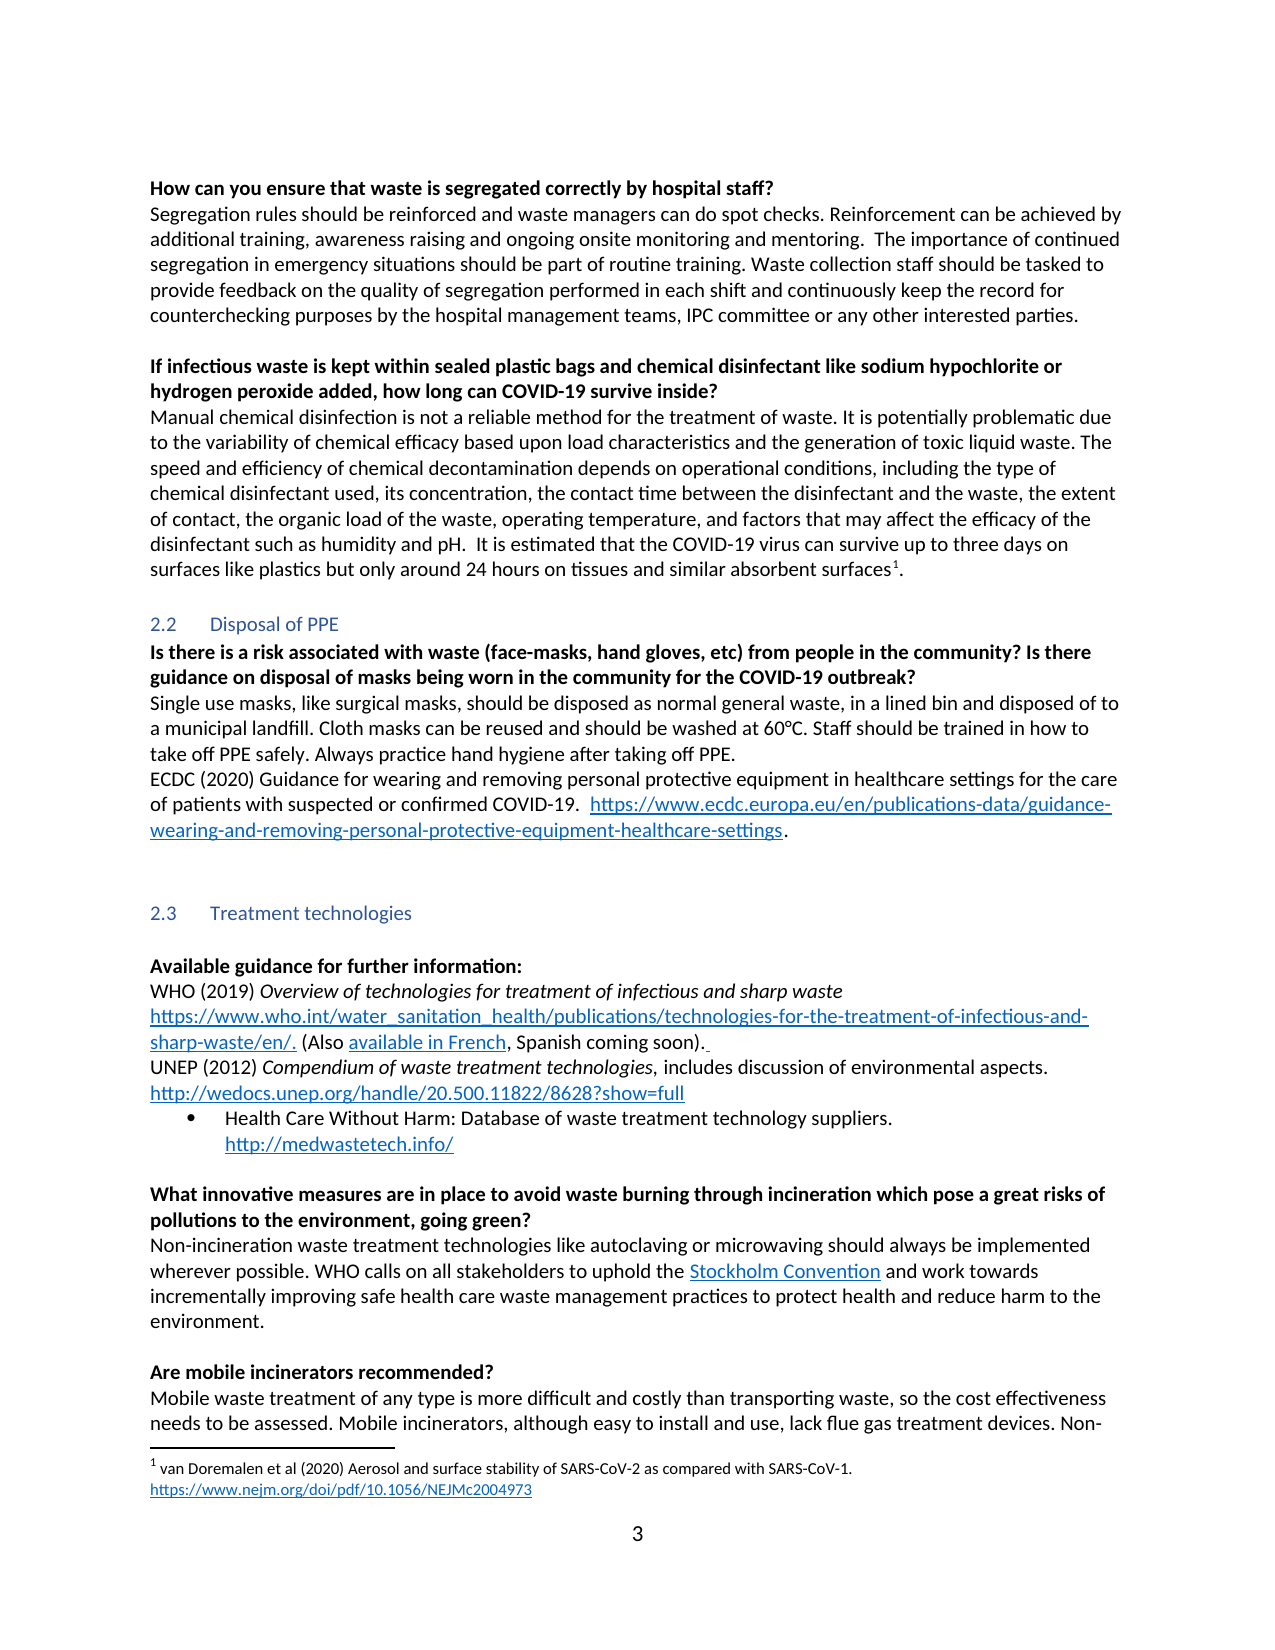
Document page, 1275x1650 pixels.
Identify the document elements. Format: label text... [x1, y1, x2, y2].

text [150, 1385, 1125, 1436]
text Manual chemical disinfection is not a reliable method for the treatment of waste. It is potentially problematic due to the variability of chemical efficacy based upon load characteristics and the generation of toxic liquid waste. The speed and efficiency of chemical decontamination depends on operational conditions, including the type of chemical disinfectant used, its concentration, the contact time between the disinfectant and the waste, the extent of contact, the organic load of the waste, operating temperature, and factors that may affect the efficacy of the disinfectant such as humidity and pH. It is estimated that the COVID-19 virus can survive up to three days on surfaces like plastics but only around 24 hours on tissues and similar absorbent surfaces. [150, 404, 1125, 582]
text Single use masks, like surgical masks, should be disposed as normal general waste, in a lined bin and disposed of to a municipal landfill. Cloth masks can be reused and should be washed at 60°C. Staff should be trained in how to take off PPE safely. Always practice hand hygiene after taking off PPE. [150, 690, 1125, 766]
text Non-incineration waste treatment technologies like autoclaving or microwaving should always be implemented wherever possible. WHO calls on all stakeholders to uphold the Stockholm Convention and work towards incrementally improving safe health care waste management practices to protect health and reduce harm to the environment. [150, 1232, 1125, 1334]
subtitle Treatment technologies [150, 900, 1125, 925]
text Segregation rules should be reinforced and waste managers can do spot checks. Reinforcement can be achieved by additional training, awareness raising and ongoing onsite monitoring and mentoring. The importance of continued segregation in emergency situations should be part of routine training. Waste collection staff should be tasked to provide feedback on the quality of segregation performed in each shift and continuously keep the record for counterchecking purposes by the hospital management teams, IPC committee or any other interested parties. [150, 201, 1125, 328]
text Is there is a risk associated with waste (face-masks, hand gloves, etc) from people in the community? Is there guidance on disposal of masks being worn in the community for the COVID-19 outbreak? [150, 639, 1125, 690]
list Health Care Without Harm: Database of waste treatment technology suppliers. http://medwastetech.info/ [187, 1105, 1125, 1156]
text ECDC (2020) Guidance for wearing and removing personal protective equipment in healthcare settings for the care of patients with suspected or confirmed COVID-19. https://www.ecdc.europa.eu/en/publications-data/guidance-wearing-and-removing-personal-protective-equipment-healthcare-settings. [150, 766, 1125, 842]
text What innovative measures are in place to avoid waste burning through incineration which pose a great risks of pollutions to the environment, going green? [150, 1182, 1125, 1232]
text If infectious waste is kept within sealed plastic bags and chemical disinfectant like sodium hypochlorite or hydrogen peroxide added, how long can COVID-19 survive inside? [150, 353, 1125, 404]
subtitle Disposal of PPE [150, 612, 1125, 637]
text Are mobile incinerators recommended? [150, 1359, 1125, 1385]
text UNEP (2012) Compendium of waste treatment technologies, includes discussion of environmental aspects. http://wedocs.unep.org/handle/20.500.11822/8628?show=full [150, 1054, 1125, 1105]
text Available guidance for further information: [150, 953, 1125, 978]
text How can you ensure that waste is segregated correctly by hospital staff? [150, 175, 1125, 201]
text WHO (2019) Overview of technologies for treatment of infectious and sharp waste https://www.who.int/water_sanitation_health/publications/technologies-for-the-treatment-of-infectious-and-sharp-waste/en/. (Also available in French, Spanish coming soon). [150, 978, 1125, 1054]
